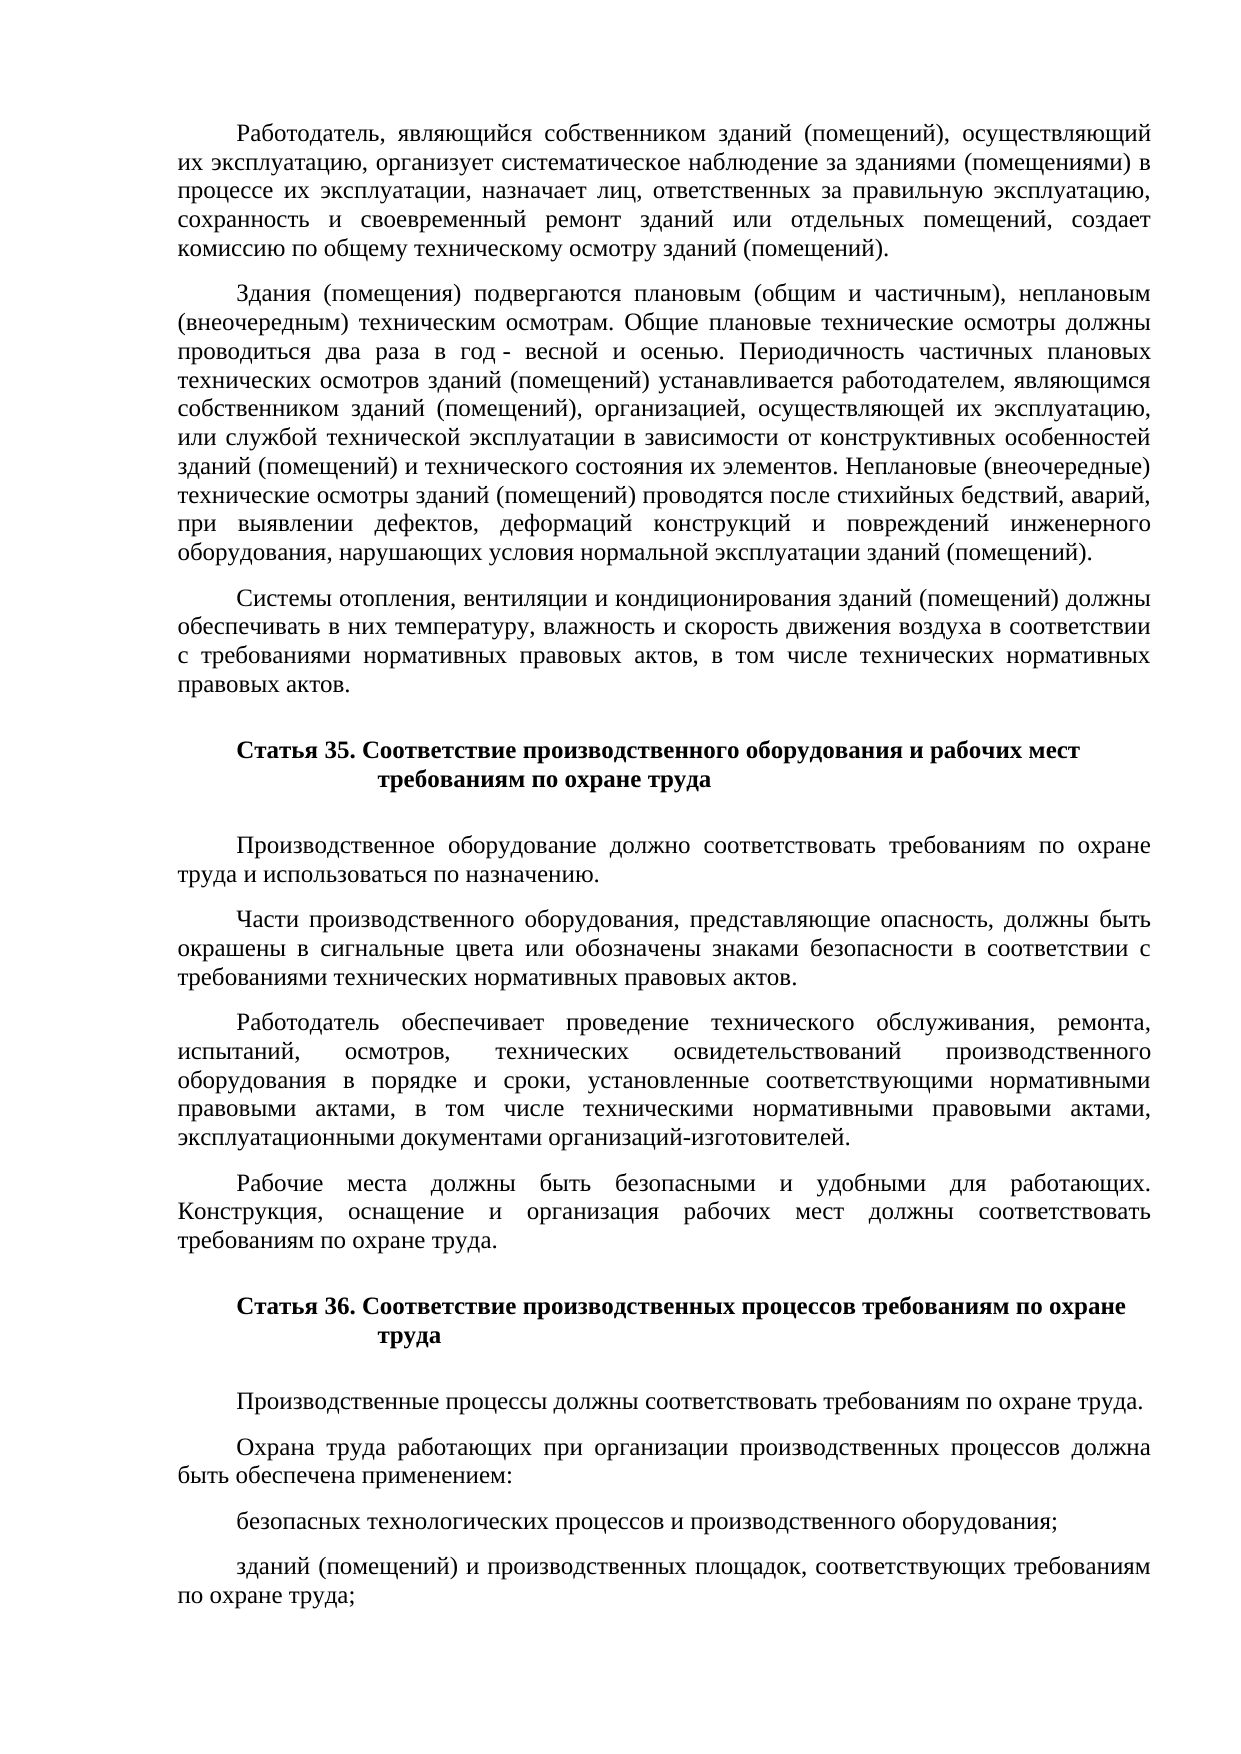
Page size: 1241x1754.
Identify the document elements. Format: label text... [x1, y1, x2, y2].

text Охрана труда работающих при организации производственных процессов должна быть обеспечена применением: [177, 1432, 1152, 1489]
text Части производственного оборудования, представляющие опасность, должны быть окрашены в сигнальные цвета или обозначены знаками безопасности в соответствии с требованиями технических нормативных правовых актов. [177, 904, 1152, 991]
text безопасных технологических процессов и производственного оборудования; [177, 1506, 1152, 1535]
text Здания (помещения) подвергаются плановым (общим и частичным), неплановым (внеочередным) техническим осмотрам. Общие плановые технические осмотры должны проводиться два раза в год - весной и осенью. Периодичность частичных плановых технических осмотров зданий (помещений) устанавливается работодателем, являющимся собственником зданий (помещений), организацией, осуществляющей их эксплуатацию, или службой технической эксплуатации в зависимости от конструктивных особенностей зданий (помещений) и технического состояния их элементов. Неплановые (внеочередные) технические осмотры зданий (помещений) проводятся после стихийных бедствий, аварий, при выявлении дефектов, деформаций конструкций и повреждений инженерного оборудования, нарушающих условия нормальной эксплуатации зданий (помещений). [177, 278, 1152, 566]
text Системы отопления, вентиляции и кондиционирования зданий (помещений) должны обеспечивать в них температуру, влажность и скорость движения воздуха в соответствии с требованиями нормативных правовых актов, в том числе технических нормативных правовых актов. [177, 583, 1152, 698]
text Производственное оборудование должно соответствовать требованиям по охране труда и использоваться по назначению. [177, 830, 1152, 888]
text Статья 35. Соответствие производственного оборудования и рабочих мест требованиям по охране труда [236, 735, 1152, 793]
text Статья 36. Соответствие производственных процессов требованиям по охране труда [236, 1291, 1152, 1349]
text Производственные процессы должны соответствовать требованиям по охране труда. [177, 1386, 1152, 1415]
text зданий (помещений) и производственных площадок, соответствующих требованиям по охране труда; [177, 1551, 1152, 1609]
text Работодатель, являющийся собственником зданий (помещений), осуществляющий их эксплуатацию, организует систематическое наблюдение за зданиями (помещениями) в процессе их эксплуатации, назначает лиц, ответственных за правильную эксплуатацию, сохранность и своевременный ремонт зданий или отдельных помещений, создает комиссию по общему техническому осмотру зданий (помещений). [177, 118, 1152, 262]
text Работодатель обеспечивает проведение технического обслуживания, ремонта, испытаний, осмотров, технических освидетельствований производственного оборудования в порядке и сроки, установленные соответствующими нормативными правовыми актами, в том числе техническими нормативными правовыми актами, эксплуатационными документами организаций-изготовителей. [177, 1007, 1152, 1151]
text Рабочие места должны быть безопасными и удобными для работающих. Конструкция, оснащение и организация рабочих мест должны соответствовать требованиям по охране труда. [177, 1168, 1152, 1254]
